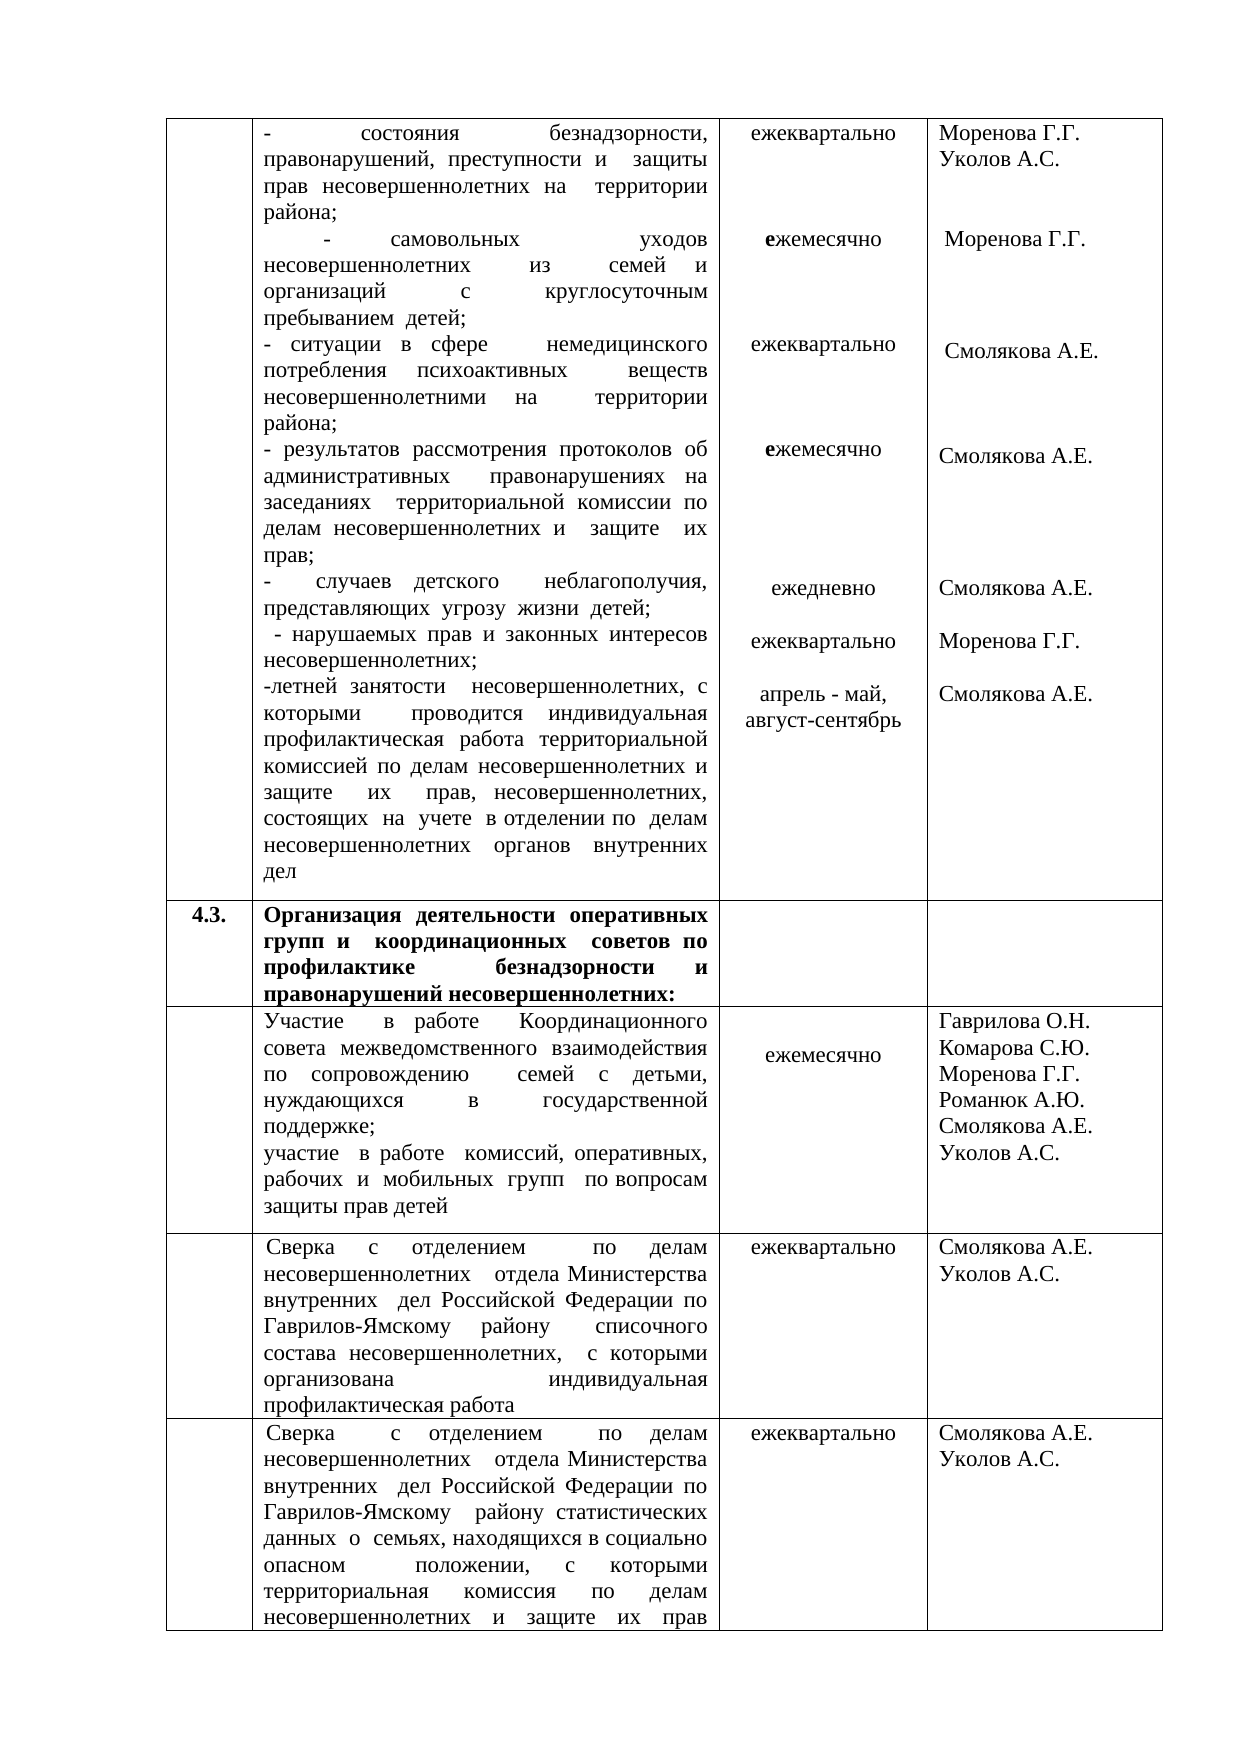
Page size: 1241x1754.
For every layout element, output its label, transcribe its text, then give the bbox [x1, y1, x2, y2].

table_cell Смолякова А.Е. Уколов А.С. [928, 1234, 1162, 1418]
table_cell 4.3. [167, 901, 252, 1006]
table_cell ежеквартально [720, 1234, 927, 1418]
table_cell [167, 1234, 252, 1418]
table_cell [720, 901, 927, 1006]
table_cell Организация деятельности оперативных групп и координационных советов по профилактике безнадзорности и правонарушений несовершеннолетних: [253, 901, 719, 1006]
table_cell [167, 119, 252, 900]
table_cell Участие в работе Координационного совета межведомственного взаимодействия по сопровождению семей с детьми, нуждающихся в государственной поддержке; участие в работе комиссий, оперативных, рабочих и мобильных групп по вопросам защиты прав детей [253, 1007, 719, 1232]
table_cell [928, 1419, 1162, 1630]
table_cell [167, 1419, 252, 1630]
table_cell Моренова Г.Г. Уколов А.С. Моренова Г.Г. Смолякова А.Е. Смолякова А.Е. Смолякова А.Е. Моренова Г.Г. Смолякова А.Е. [928, 119, 1162, 900]
table_cell - состояния безнадзорности, правонарушений, преступности и защиты прав несовершеннолетних на территории района; - самовольных уходов несовершеннолетних из семей и организаций с круглосуточным пребыванием детей; - ситуации в сфере немедицинского потребления психоактивных веществ несовершеннолетними на территории района; - результатов рассмотрения протоколов об административных правонарушениях на заседаниях территориальной комиссии по делам несовершеннолетних и защите их прав; - случаев детского неблагополучия, представляющих угрозу жизни детей; - нарушаемых прав и законных интересов несовершеннолетних; -летней занятости несовершеннолетних, с которыми проводится индивидуальная профилактическая работа территориальной комиссией по делам несовершеннолетних и защите их прав, несовершеннолетних, состоящих на учете в отделении по делам несовершеннолетних органов внутренних дел [253, 119, 719, 900]
table_cell ежеквартально ежемесячно ежеквартально ежемесячно ежедневно ежеквартально апрель - май, август-сентябрь [720, 119, 927, 900]
table_cell Гаврилова О.Н. Комарова С.Ю. Моренова Г.Г. Романюк А.Ю. Смолякова А.Е. Уколов А.С. [928, 1007, 1162, 1232]
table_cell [253, 1419, 719, 1630]
table_cell [928, 901, 1162, 1006]
table_cell ежемесячно [720, 1007, 927, 1232]
table_cell Сверка с отделением по делам несовершеннолетних отдела Министерства внутренних дел Российской Федерации по Гаврилов-Ямскому району списочного состава несовершеннолетних, с которыми организована индивидуальная профилактическая работа [253, 1234, 719, 1418]
table_cell [167, 1007, 252, 1232]
table_cell ежеквартально [720, 1419, 927, 1630]
